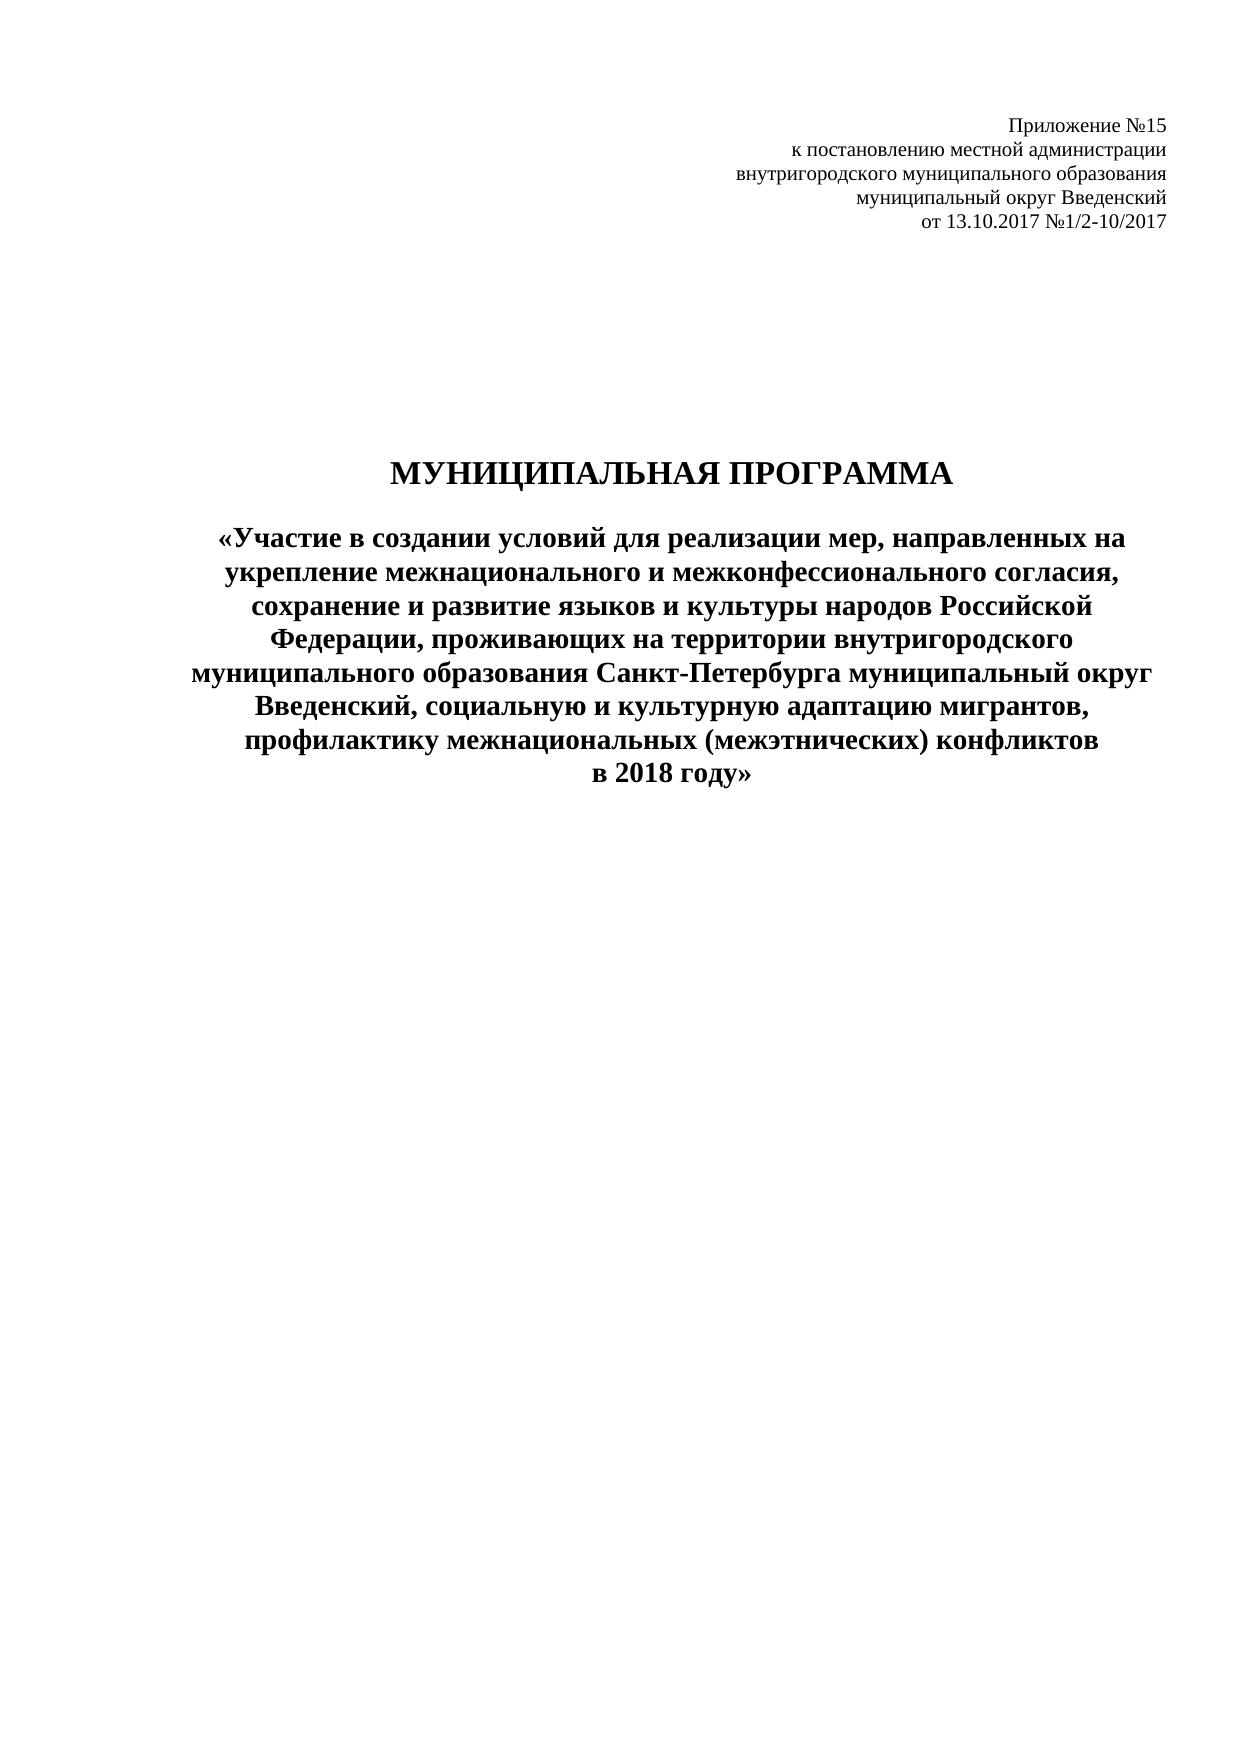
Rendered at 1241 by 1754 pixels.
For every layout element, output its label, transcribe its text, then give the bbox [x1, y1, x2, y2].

text «Участие в создании условий для реализации мер, направленных на укрепление межнационального и межконфессионального согласия, сохранение и развитие языков и культуры народов Российской Федерации, проживающих на территории внутригородского муниципального образования Санкт-Петербурга муниципальный округ Введенский, социальную и культурную адаптацию мигрантов, профилактику межнациональных (межэтнических) конфликтов [177, 521, 1167, 755]
text муниципальный округ Введенский [177, 185, 1167, 209]
text МУНИЦИПАЛЬНАЯ ПРОГРАММА [177, 453, 1167, 492]
text от 13.10.2017 №1/2-10/2017 [177, 209, 1167, 233]
text Приложение №15 [177, 113, 1167, 137]
text в 2018 году» [177, 755, 1167, 789]
text внутригородского муниципального образования [177, 161, 1167, 185]
text к постановлению местной администрации [177, 137, 1167, 161]
